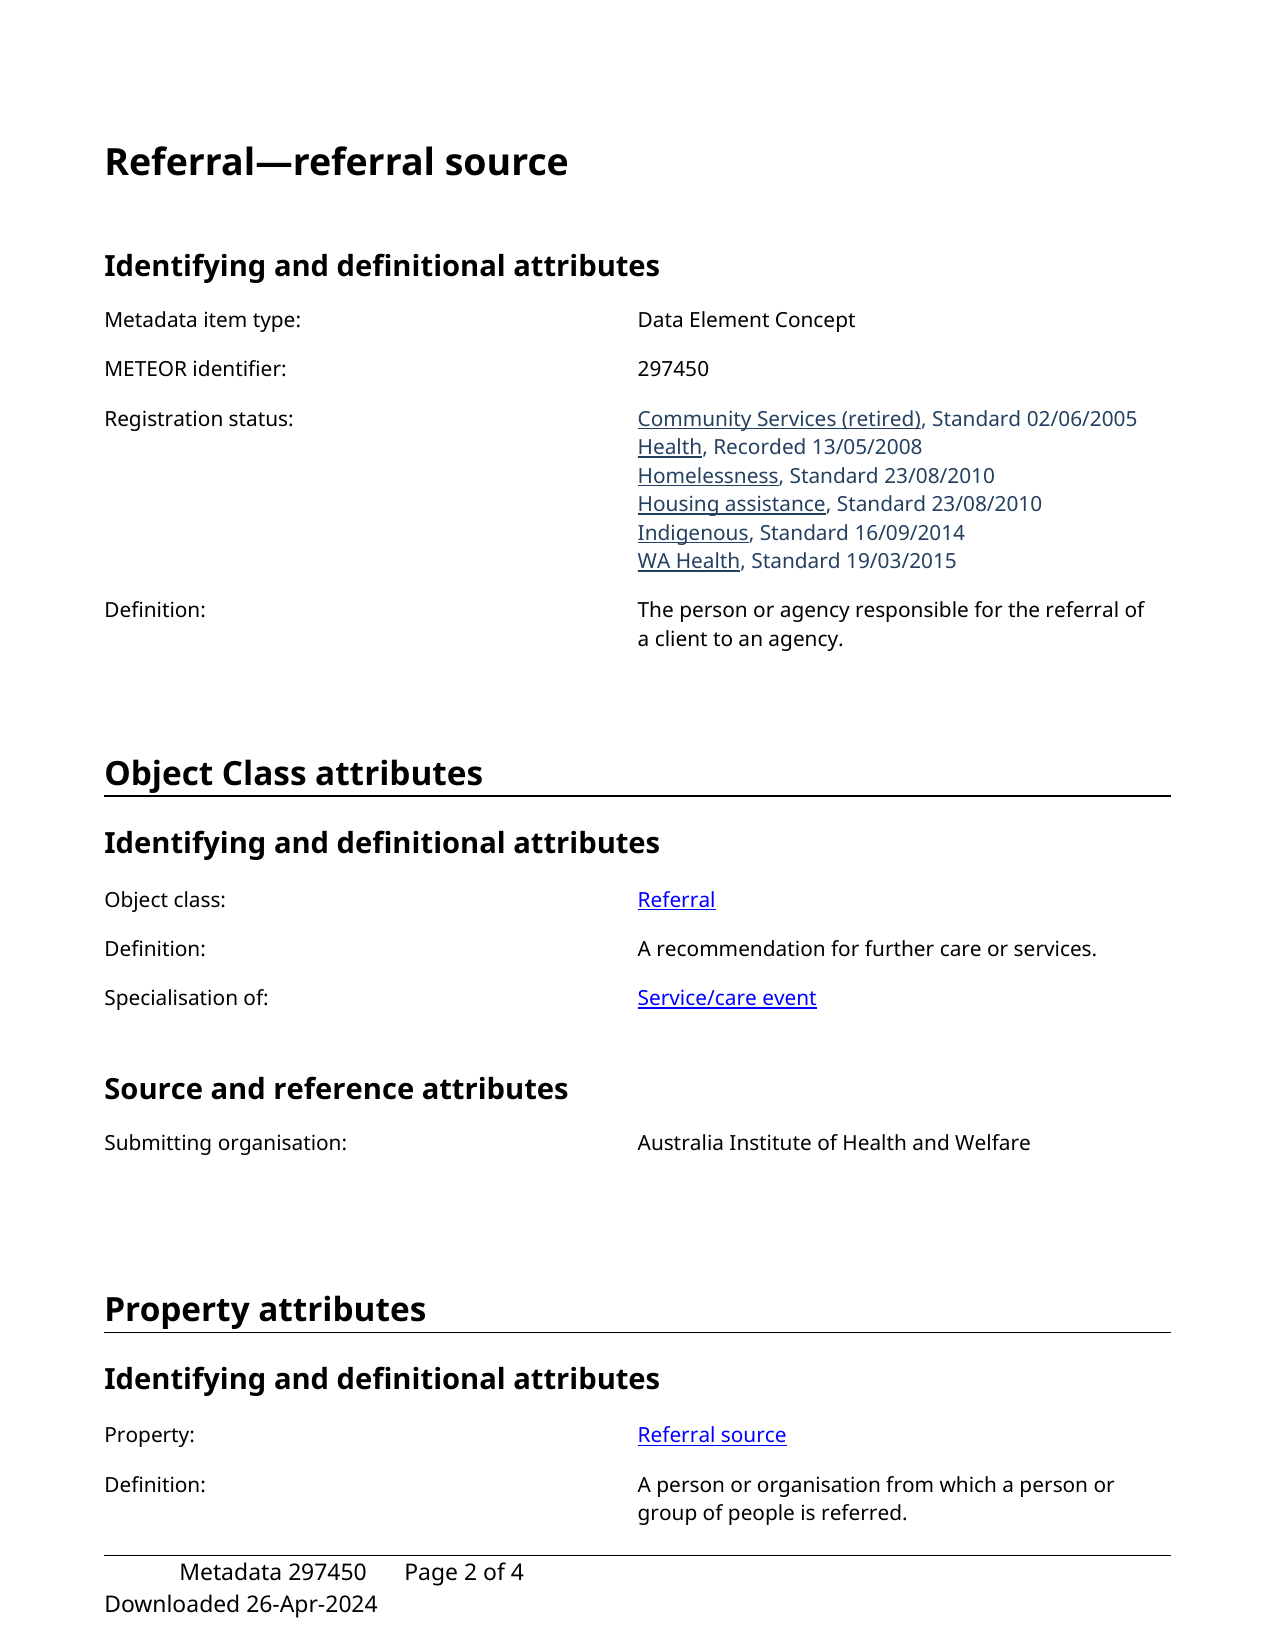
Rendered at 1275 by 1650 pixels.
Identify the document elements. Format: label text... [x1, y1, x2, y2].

table_cell Australia Institute of Health and Welfare [626, 1118, 1159, 1198]
table_header Object class: [93, 874, 626, 923]
table_cell Submitting organisation: [93, 1118, 626, 1198]
table_cell Definition: [93, 1460, 626, 1537]
table_cell Definition: [93, 585, 626, 663]
table_cell Definition: [93, 924, 626, 973]
table_cell 297450 [626, 344, 1159, 393]
table_header Referral [626, 874, 1159, 923]
table_cell Metadata item type: [93, 295, 626, 344]
subtitle Property attributes [104, 1286, 1171, 1332]
table_header Property: [93, 1410, 626, 1459]
table_cell A recommendation for further care or services. [626, 924, 1159, 973]
table_cell Source and reference attributes [93, 1022, 1159, 1118]
table_header Referral source [626, 1410, 1159, 1459]
table_cell A person or organisation from which a person or group of people is referred. [626, 1460, 1159, 1537]
table_header Identifying and definitional attributes [93, 199, 1159, 295]
table_cell Registration status: [93, 394, 626, 585]
table_cell The person or agency responsible for the referral of a client to an agency. [626, 585, 1159, 663]
subtitle Referral—referral source [104, 135, 1171, 186]
subtitle Identifying and definitional attributes [104, 822, 1171, 862]
table_cell METEOR identifier: [93, 344, 626, 393]
subtitle Object Class attributes [104, 750, 1171, 795]
table_cell Service/care event [626, 973, 1159, 1022]
table_cell Community Services (retired), Standard 02/06/2005 Health, Recorded 13/05/2008 Homelessness, Standard 23/08/2010 Housing assistance, Standard 23/08/2010 Indigenous, Standard 16/09/2014 WA Health, Standard 19/03/2015 [626, 394, 1159, 585]
table_cell Specialisation of: [93, 973, 626, 1022]
subtitle Identifying and definitional attributes [104, 1358, 1171, 1398]
table_cell Data Element Concept [626, 295, 1159, 344]
